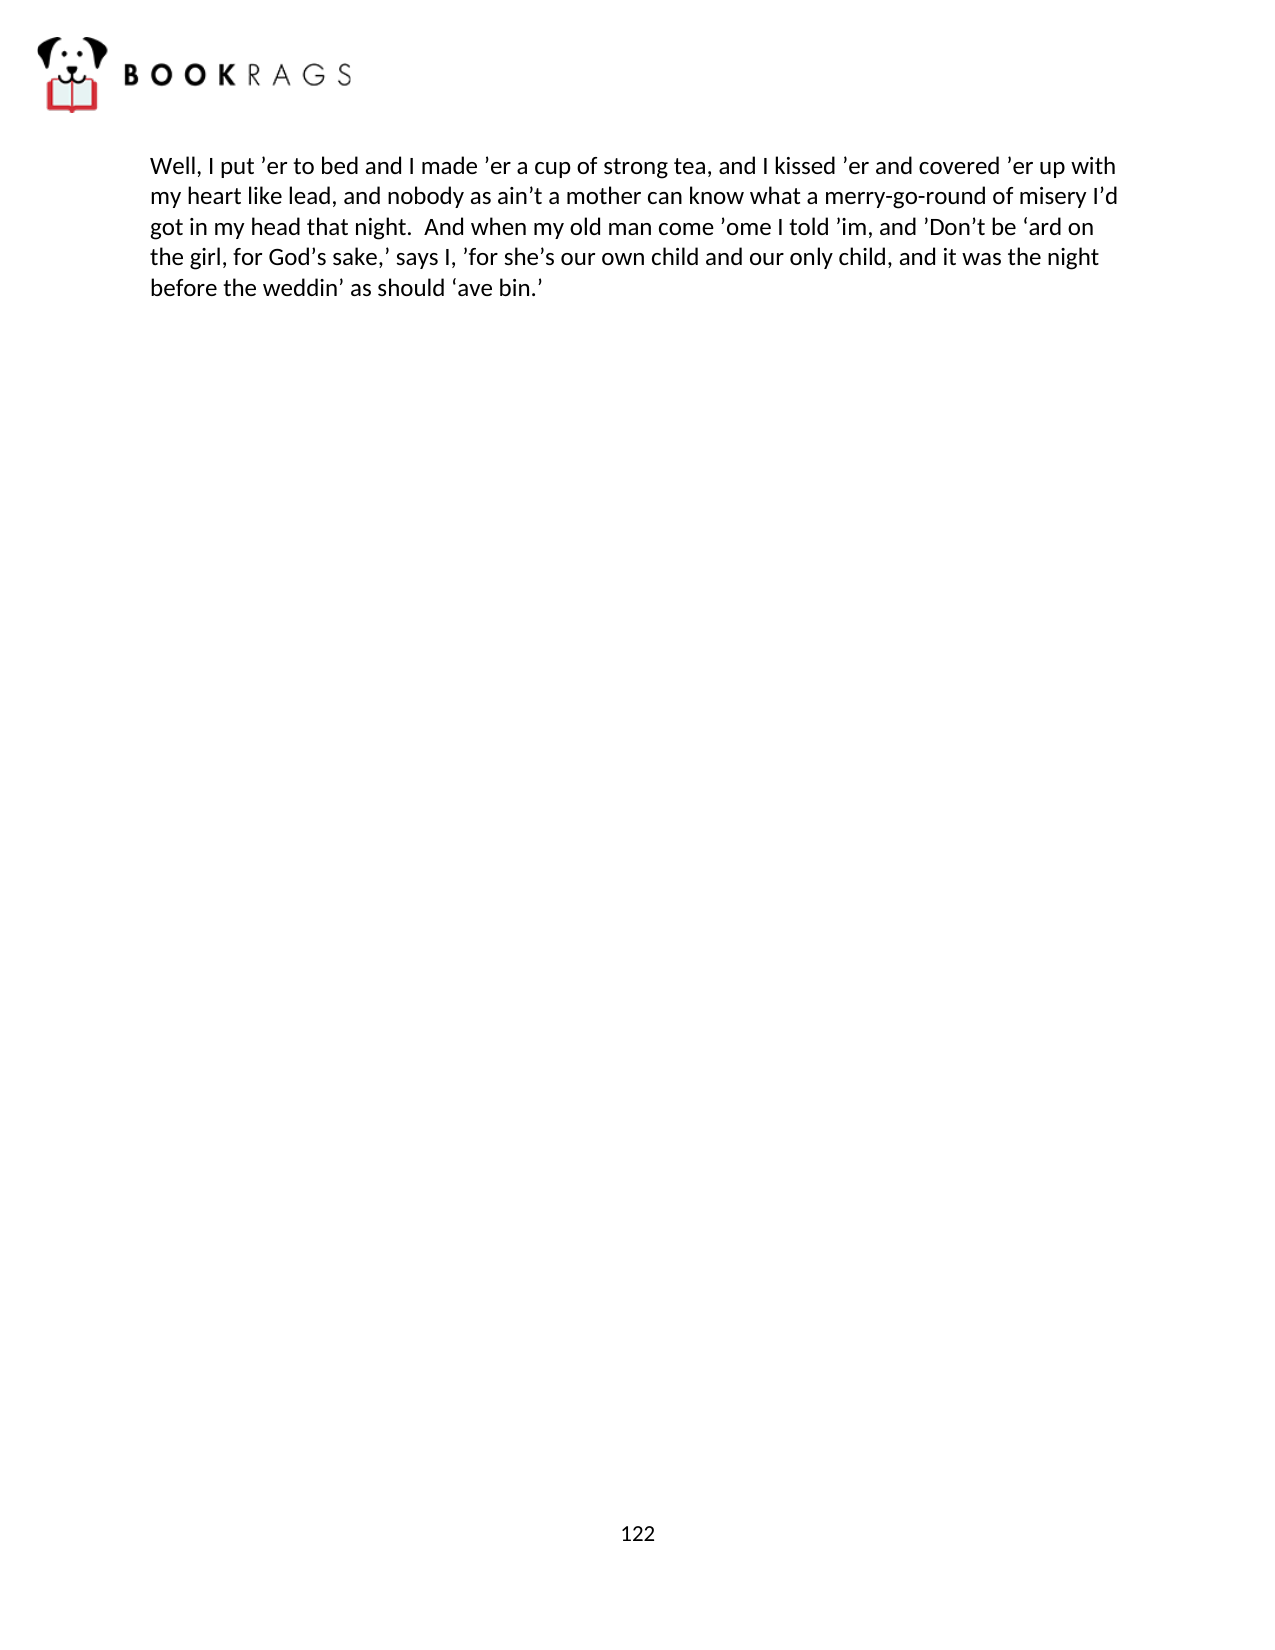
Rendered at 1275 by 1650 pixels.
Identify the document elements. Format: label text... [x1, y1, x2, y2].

picture [37, 37, 351, 113]
text Well, I put ’er to bed and I made ’er a cup of strong tea, and I kissed ’er and covered ’er up with my heart like lead, and nobody as ain’t a mother can know what a merry-go-round of misery I’d got in my head that night. And when my old man come ’ome I told ’im, and ’Don’t be ‘ard on the girl, for God’s sake,’ says I, ’for she’s our own child and our only child, and it was the night before the weddin’ as should ‘ave bin.’ [150, 150, 1125, 303]
